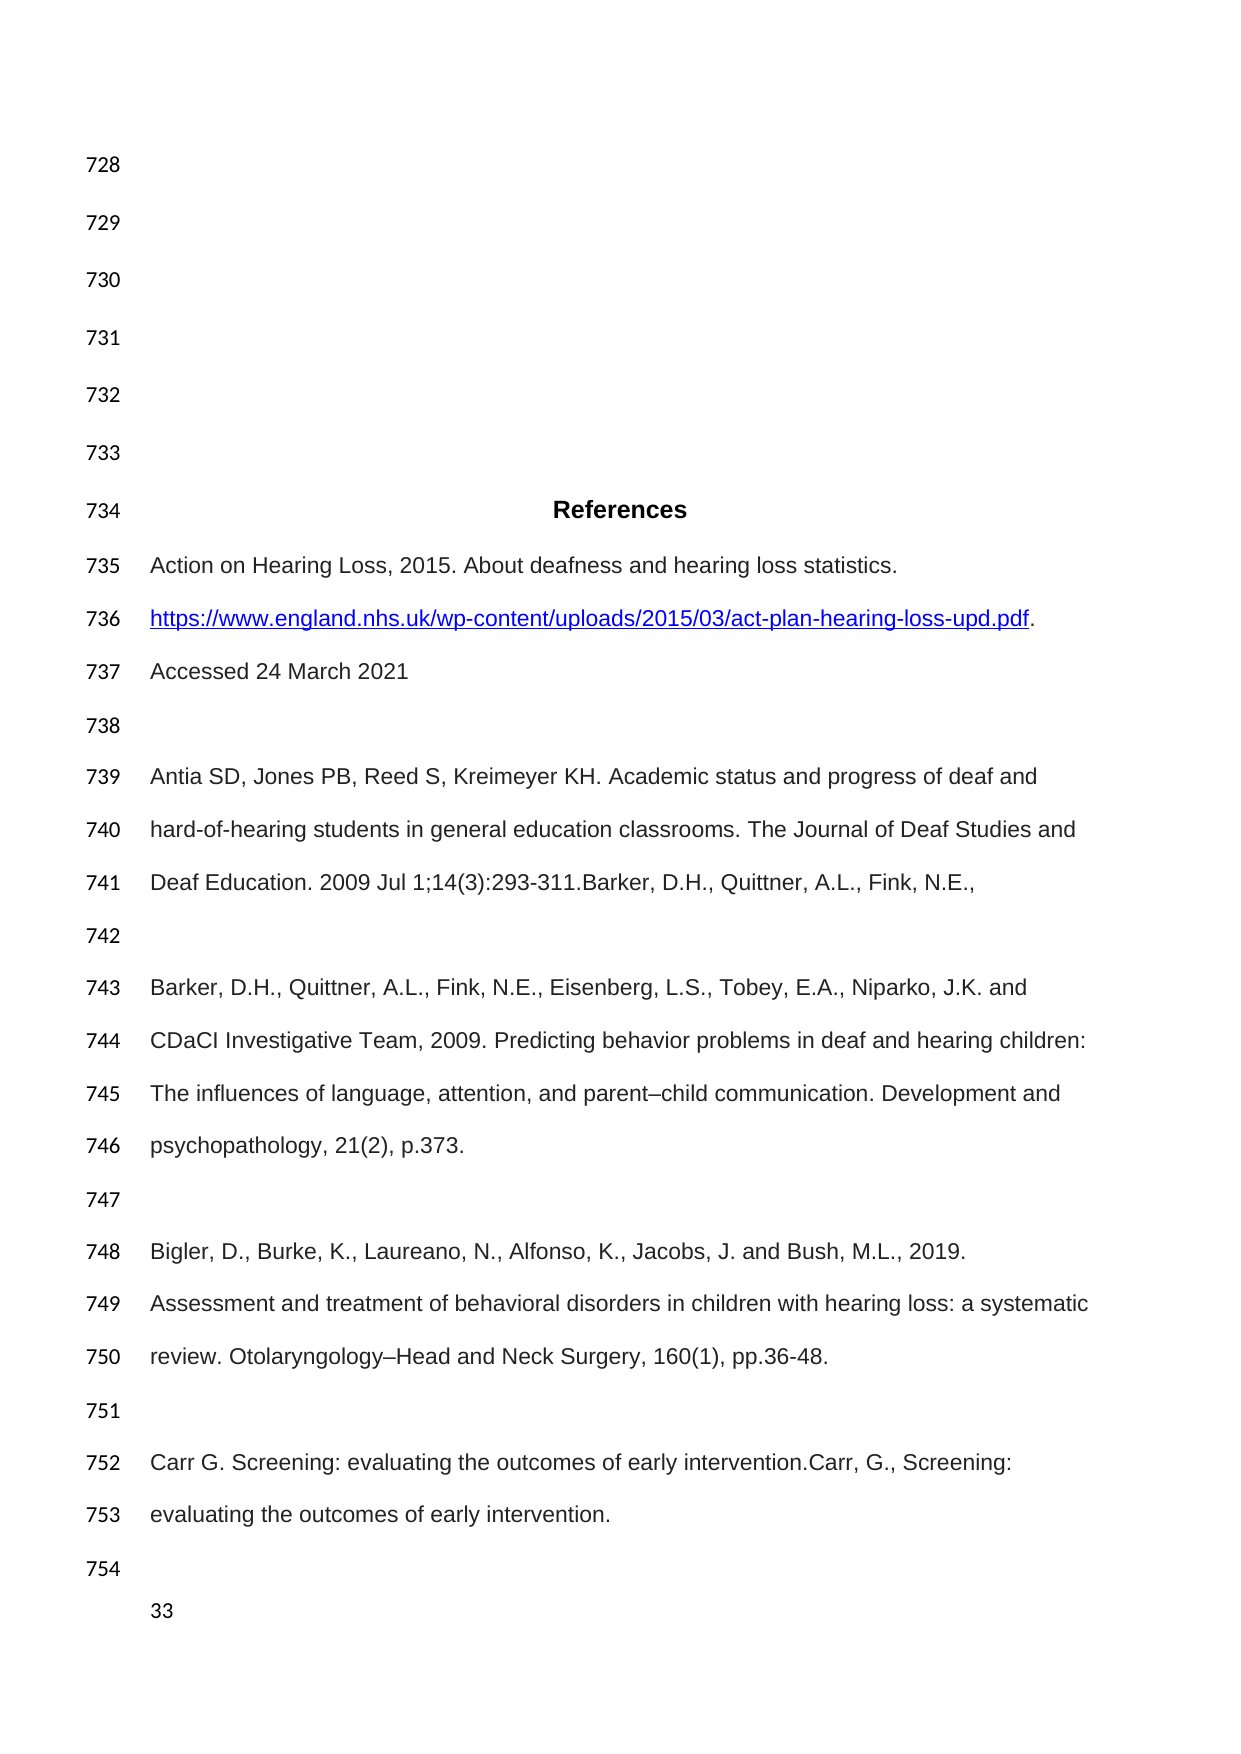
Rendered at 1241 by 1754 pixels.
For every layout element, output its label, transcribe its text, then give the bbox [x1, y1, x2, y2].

text Bigler, D., Burke, K., Laureano, N., Alfonso, K., Jacobs, J. and Bush, M.L., 2019. Assessment and treatment of behavioral disorders in children with hearing loss: a systematic review. Otolaryngology–Head and Neck Surgery, 160(1), pp.36-48. [150, 1238, 1090, 1369]
text Antia SD, Jones PB, Reed S, Kreimeyer KH. Academic status and progress of deaf and hard-of-hearing students in general education classrooms. The Journal of Deaf Studies and Deaf Education. 2009 Jul 1;14(3):293-311.Barker, D.H., Quittner, A.L., Fink, N.E., [150, 763, 1090, 895]
text Action on Hearing Loss, 2015. About deafness and hearing loss statistics. https://www.england.nhs.uk/wp-content/uploads/2015/03/act-plan-hearing-loss-upd.pdf. Accessed 24 March 2021 [150, 552, 1090, 684]
text References [150, 495, 1090, 524]
text Carr G. Screening: evaluating the outcomes of early intervention.Carr, G., Screening: evaluating the outcomes of early intervention. [150, 1448, 1090, 1528]
text Barker, D.H., Quittner, A.L., Fink, N.E., Eisenberg, L.S., Tobey, E.A., Niparko, J.K. and CDaCI Investigative Team, 2009. Predicting behavior problems in deaf and hearing children: The influences of language, attention, and parent–child communication. Development and psychopathology, 21(2), p.373. [150, 974, 1090, 1159]
